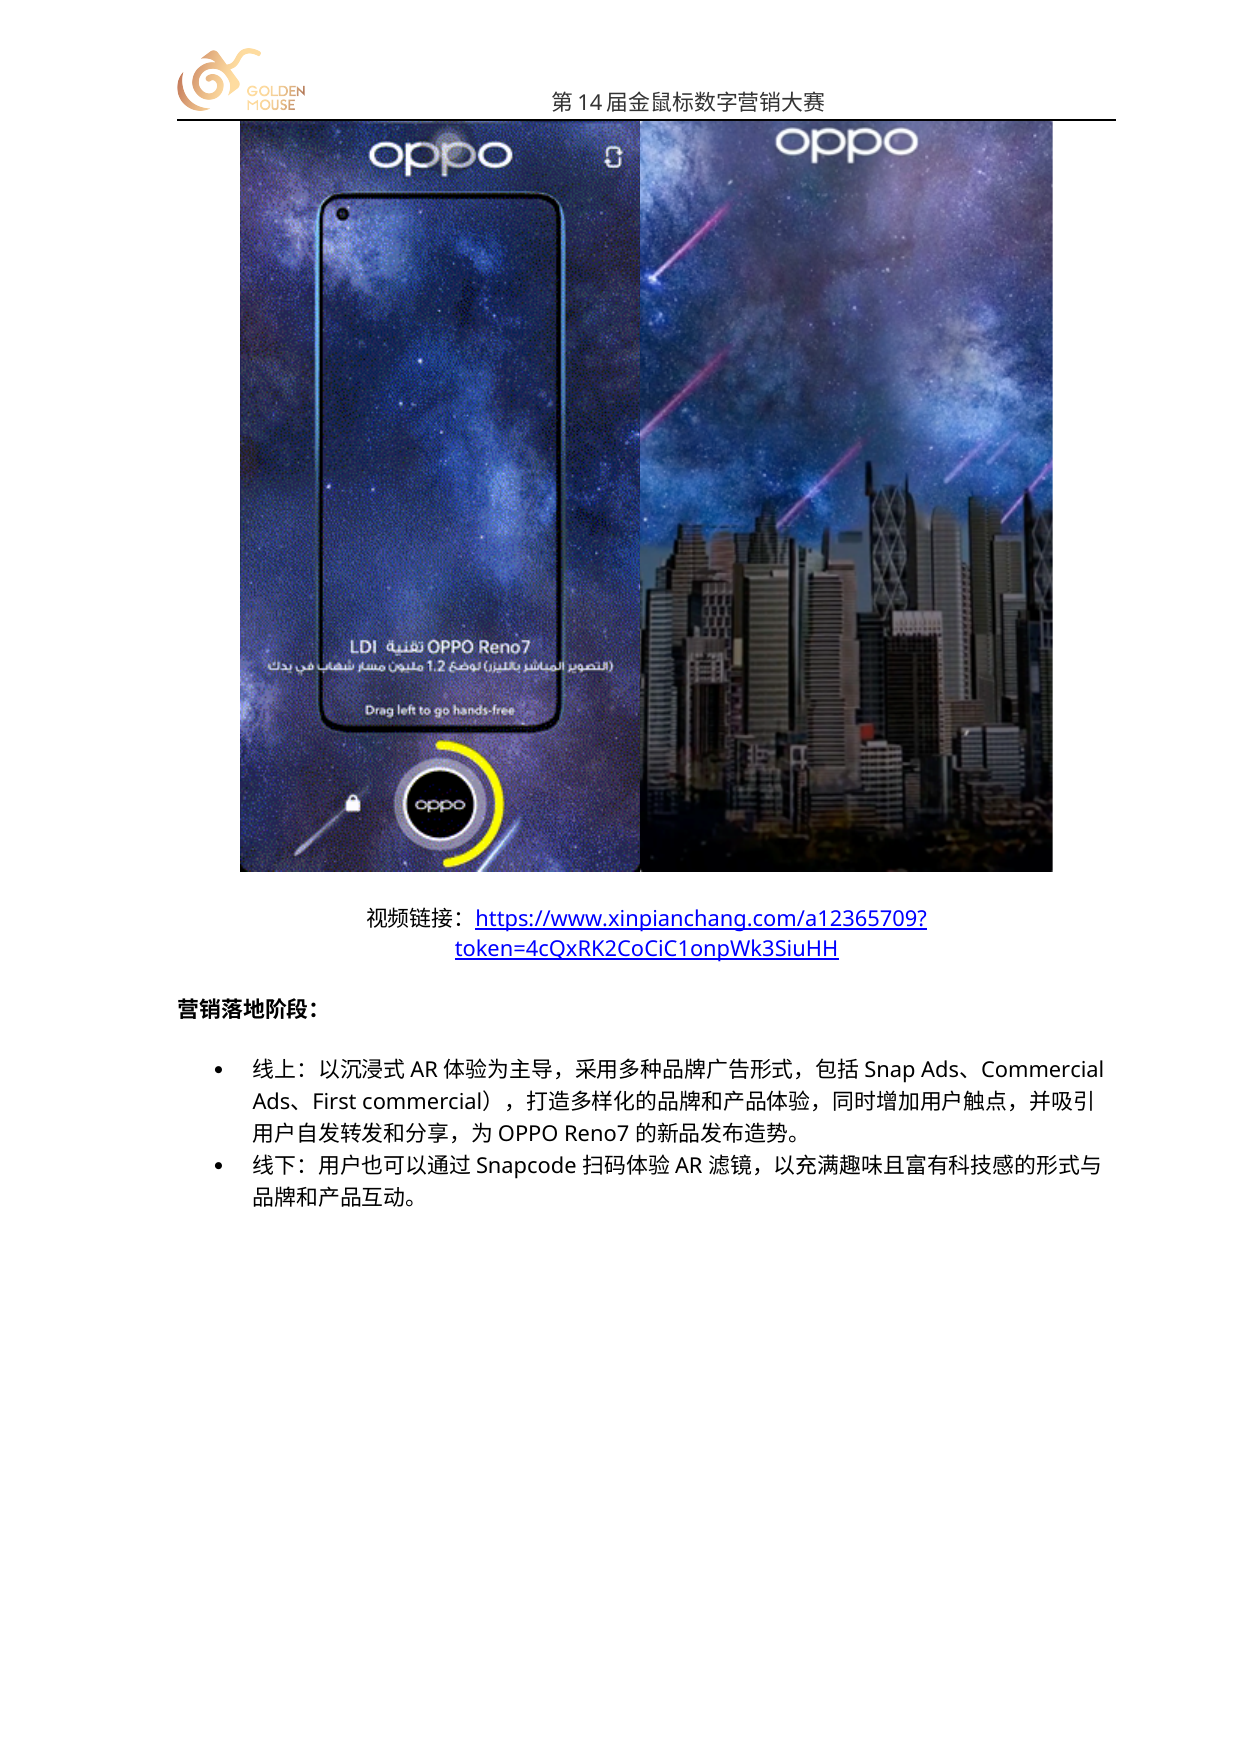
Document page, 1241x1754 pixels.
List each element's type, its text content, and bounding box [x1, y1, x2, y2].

text 视频链接：https://www.xinpianchang.com/a12365709?token=4cQxRK2CoCiC1onpWk3SiuHH [177, 901, 1116, 962]
picture [177, 48, 305, 111]
list 线下：用户也可以通过 Snapcode 扫码体验 AR 滤镜，以充满趣味且富有科技感的形式与品牌和产品互动。 [215, 1148, 1116, 1211]
text 营销落地阶段： [177, 992, 1116, 1023]
list 线上：以沉浸式 AR 体验为主导，采用多种品牌广告形式，包括 Snap Ads、Commercial Ads、First commercial），打造多样化的品牌和产品体验，同时增加用户触点，并吸引用户自发转发和分享，为 OPPO Reno7 的新品发布造势。 [215, 1052, 1116, 1148]
picture [240, 121, 1053, 872]
